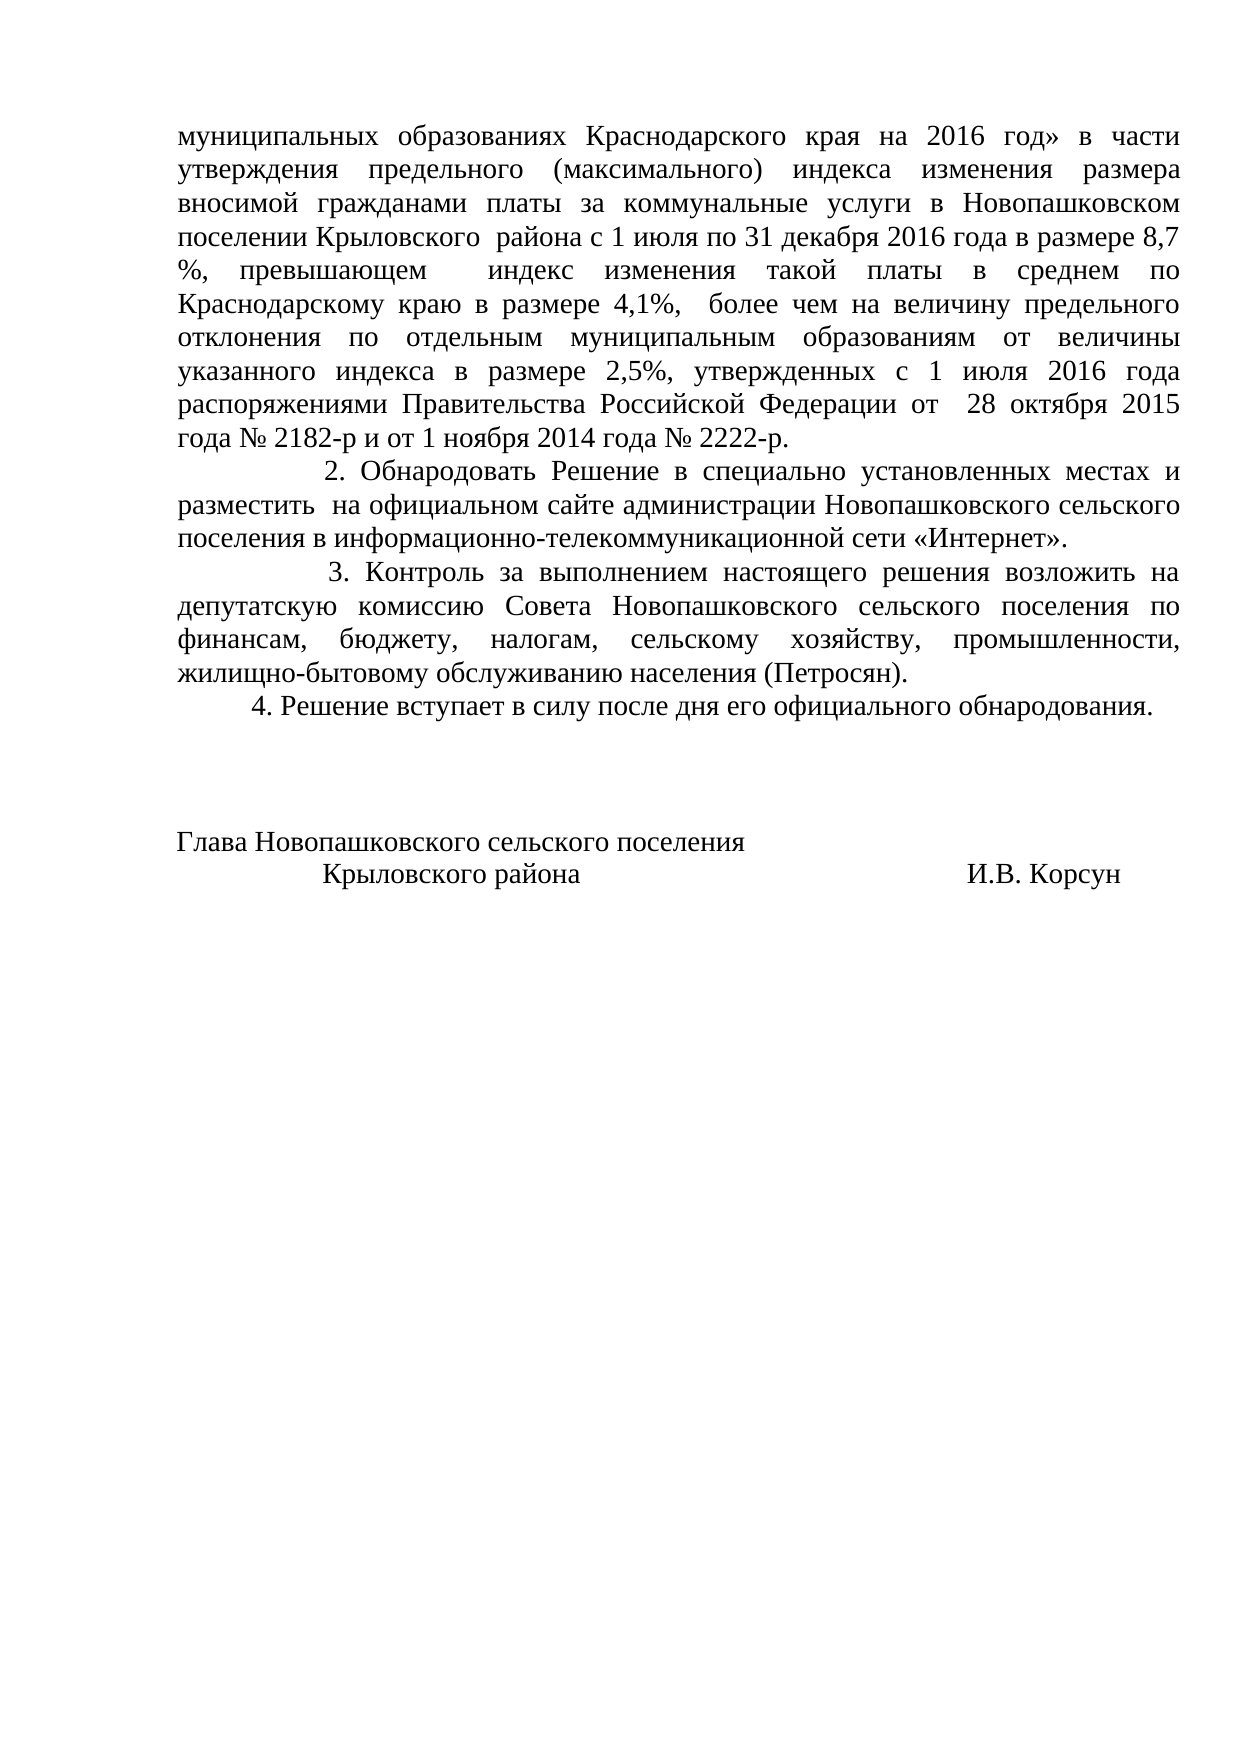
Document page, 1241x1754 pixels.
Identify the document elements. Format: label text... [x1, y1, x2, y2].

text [177, 118, 1181, 453]
text 4. Решение вступает в силу после дня его официального обнародования. [177, 688, 1181, 722]
text 3. Контроль за выполнением настоящего решения возложить на депутатскую комиссию Совета Новопашковского сельского поселения по финансам, бюджету, налогам, сельскому хозяйству, промышленности, жилищно-бытовому обслуживанию населения (Петросян). [177, 554, 1181, 688]
text 2. Обнародовать Решение в специально установленных местах и разместить на официальном сайте администрации Новопашковского сельского поселения в информационно-телекоммуникационной сети «Интернет». [177, 453, 1181, 554]
text Крыловского района И.В. Корсун [176, 858, 1186, 891]
text Глава Новопашковского сельского поселения [176, 824, 1186, 858]
